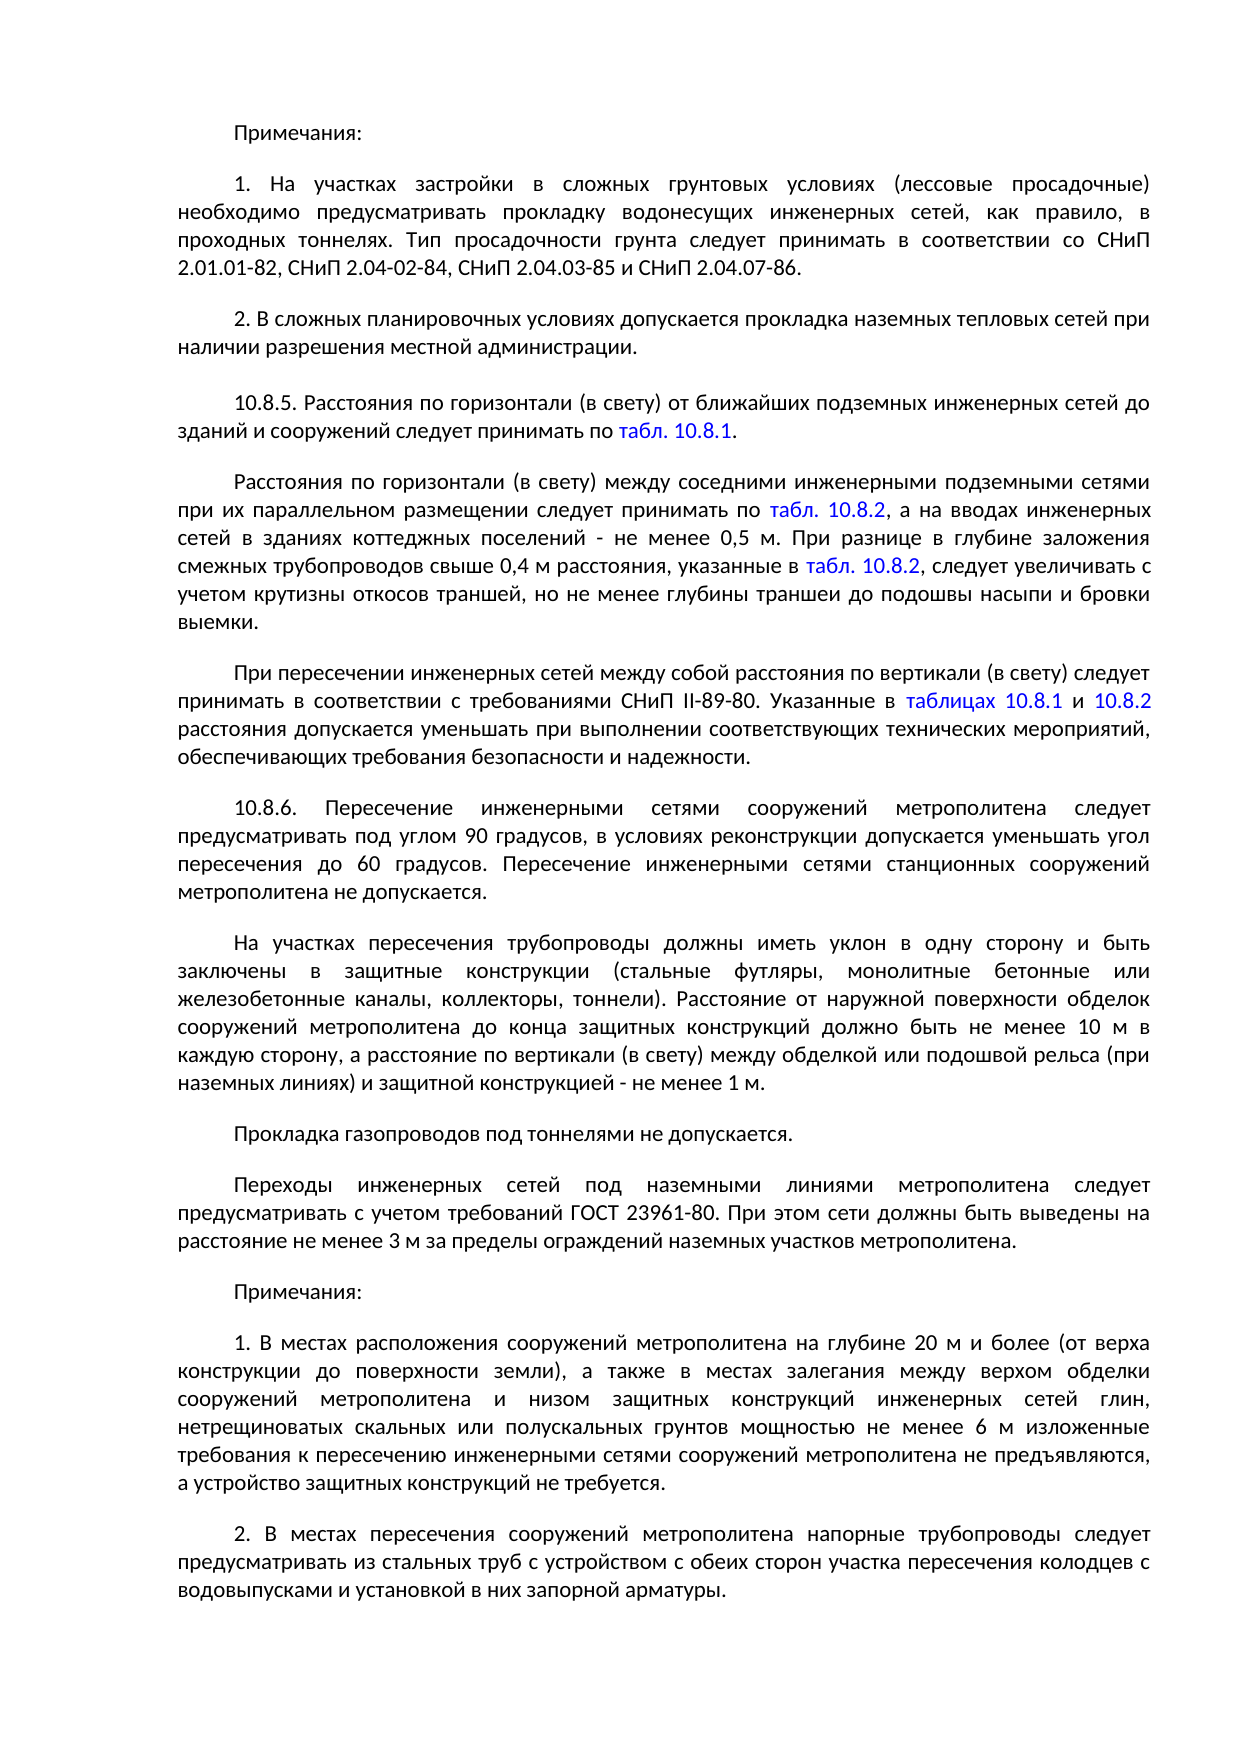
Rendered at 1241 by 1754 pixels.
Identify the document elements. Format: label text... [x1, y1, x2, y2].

text Переходы инженерных сетей под наземными линиями метрополитена следует предусматривать с учетом требований ГОСТ 23961-80. При этом сети должны быть выведены на расстояние не менее 3 м за пределы ограждений наземных участков метрополитена. [177, 1170, 1152, 1254]
text 2. В сложных планировочных условиях допускается прокладка наземных тепловых сетей при наличии разрешения местной администрации. [177, 304, 1152, 360]
text Прокладка газопроводов под тоннелями не допускается. [177, 1119, 1152, 1147]
text 2. В местах пересечения сооружений метрополитена напорные трубопроводы следует предусматривать из стальных труб с устройством с обеих сторон участка пересечения колодцев с водовыпусками и установкой в них запорной арматуры. [177, 1519, 1152, 1603]
text Примечания: [177, 118, 1152, 146]
text На участках пересечения трубопроводы должны иметь уклон в одну сторону и быть заключены в защитные конструкции (стальные футляры, монолитные бетонные или железобетонные каналы, коллекторы, тоннели). Расстояние от наружной поверхности обделок сооружений метрополитена до конца защитных конструкций должно быть не менее 10 м в каждую сторону, а расстояние по вертикали (в свету) между обделкой или подошвой рельса (при наземных линиях) и защитной конструкцией - не менее 1 м. [177, 928, 1152, 1096]
text 10.8.5. Расстояния по горизонтали (в свету) от ближайших подземных инженерных сетей до зданий и сооружений следует принимать по табл. 10.8.1. [177, 388, 1152, 444]
text 1. В местах расположения сооружений метрополитена на глубине 20 м и более (от верха конструкции до поверхности земли), а также в местах залегания между верхом обделки сооружений метрополитена и низом защитных конструкций инженерных сетей глин, нетрещиноватых скальных или полускальных грунтов мощностью не менее 6 м изложенные требования к пересечению инженерными сетями сооружений метрополитена не предъявляются, а устройство защитных конструкций не требуется. [177, 1328, 1152, 1496]
text 1. На участках застройки в сложных грунтовых условиях (лессовые просадочные) необходимо предусматривать прокладку водонесущих инженерных сетей, как правило, в проходных тоннелях. Тип просадочности грунта следует принимать в соответствии со СНиП 2.01.01-82, СНиП 2.04-02-84, СНиП 2.04.03-85 и СНиП 2.04.07-86. [177, 169, 1152, 281]
text 10.8.6. Пересечение инженерными сетями сооружений метрополитена следует предусматривать под углом 90 градусов, в условиях реконструкции допускается уменьшать угол пересечения до 60 градусов. Пересечение инженерными сетями станционных сооружений метрополитена не допускается. [177, 793, 1152, 905]
text При пересечении инженерных сетей между собой расстояния по вертикали (в свету) следует принимать в соответствии с требованиями СНиП II-89-80. Указанные в таблицах 10.8.1 и 10.8.2 расстояния допускается уменьшать при выполнении соответствующих технических мероприятий, обеспечивающих требования безопасности и надежности. [177, 658, 1152, 770]
text Расстояния по горизонтали (в свету) между соседними инженерными подземными сетями при их параллельном размещении следует принимать по табл. 10.8.2, а на вводах инженерных сетей в зданиях коттеджных поселений - не менее 0,5 м. При разнице в глубине заложения смежных трубопроводов свыше 0,4 м расстояния, указанные в табл. 10.8.2, следует увеличивать с учетом крутизны откосов траншей, но не менее глубины траншеи до подошвы насыпи и бровки выемки. [177, 467, 1152, 635]
text Примечания: [177, 1277, 1152, 1305]
